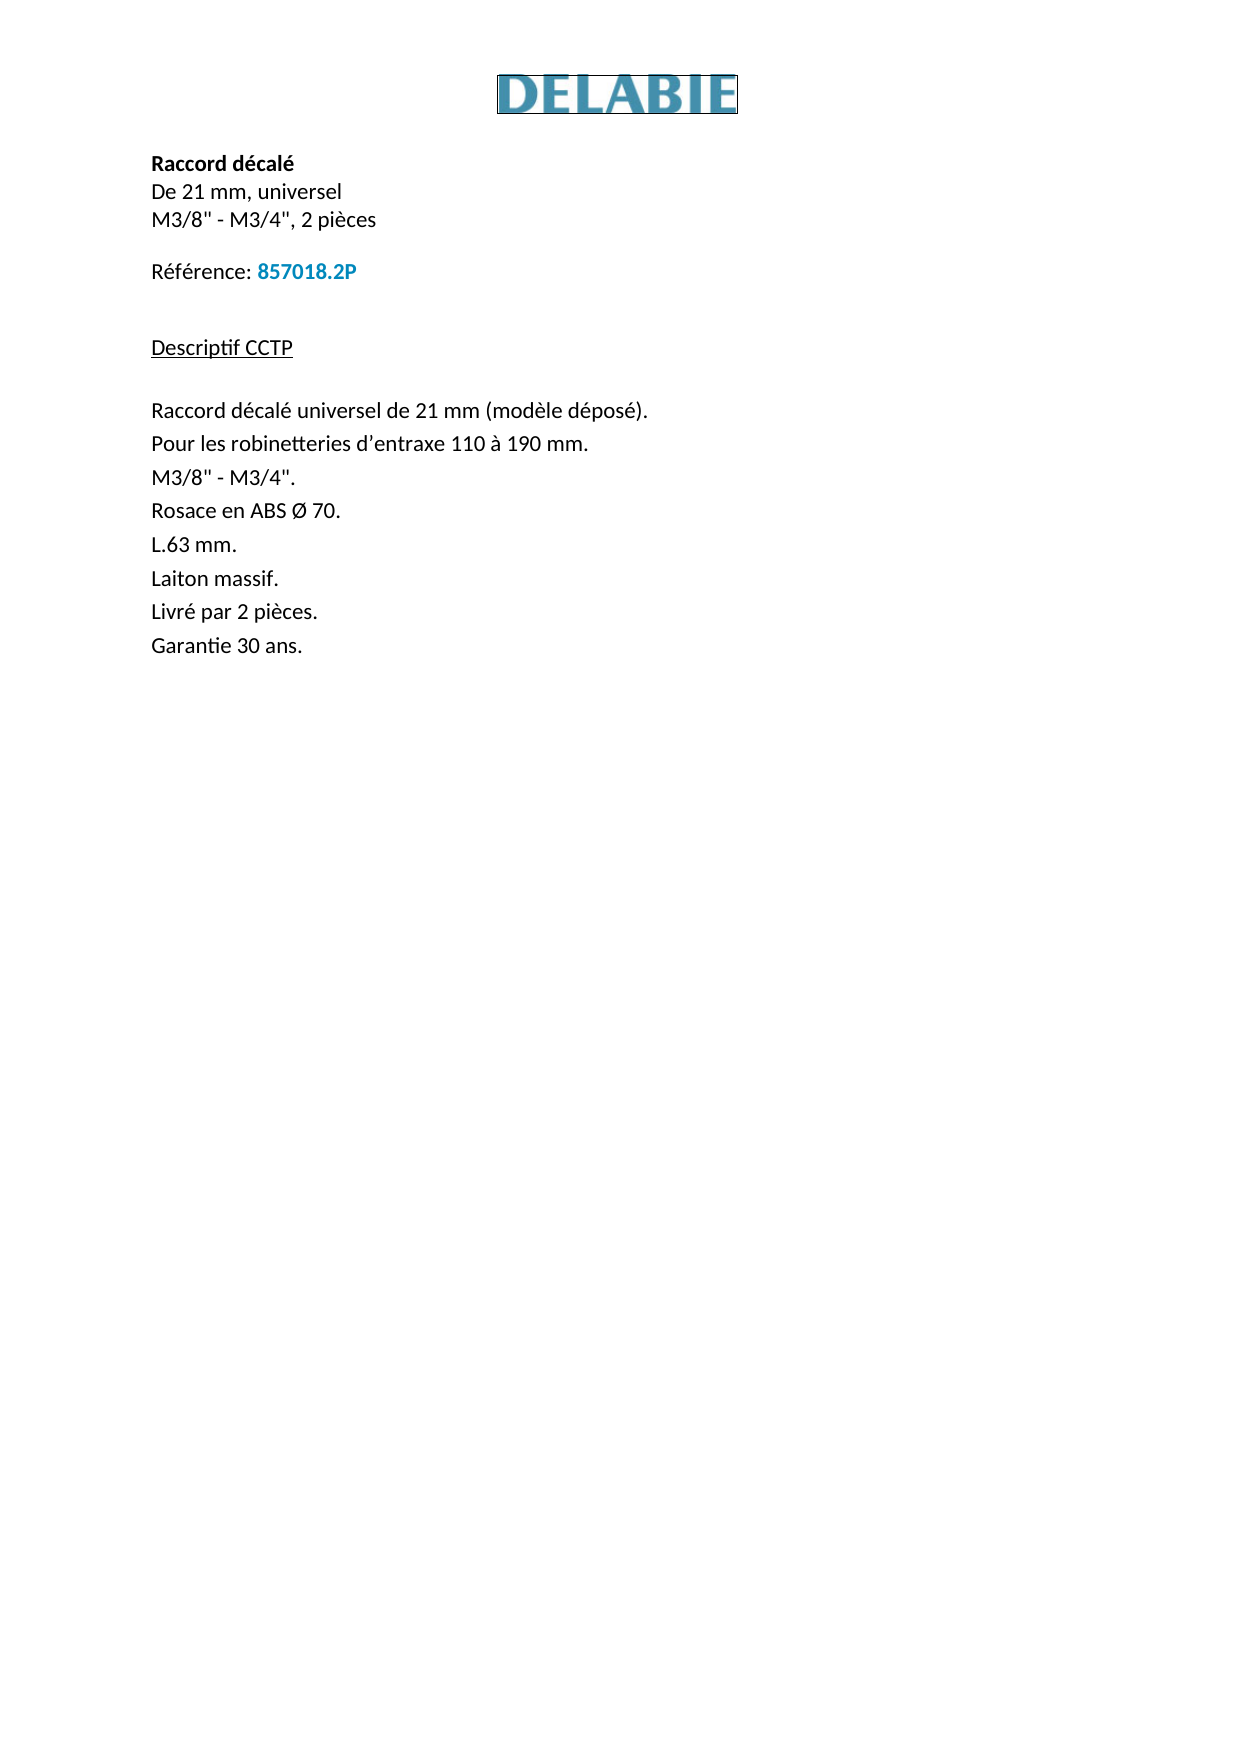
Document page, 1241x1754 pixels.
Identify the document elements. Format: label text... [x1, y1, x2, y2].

text Pour les robinetteries d’entraxe 110 à 190 mm. [151, 429, 1084, 458]
text M3/8" - M3/4", 2 pièces [151, 205, 1084, 233]
text Descriptif CCTP [151, 333, 1084, 361]
picture [498, 76, 737, 113]
text Livré par 2 pièces. [151, 597, 1084, 625]
text Raccord décalé universel de 21 mm (modèle déposé). [151, 396, 1084, 424]
text Laiton massif. [151, 564, 1084, 592]
text Garantie 30 ans. [151, 631, 1084, 659]
text Raccord décalé [151, 149, 1084, 177]
text Référence: 857018.2P [151, 257, 1084, 285]
text L.63 mm. [151, 530, 1084, 558]
text Rosace en ABS Ø 70. [151, 497, 1084, 525]
text De 21 mm, universel [151, 177, 1084, 205]
text M3/8" - M3/4". [151, 463, 1084, 491]
